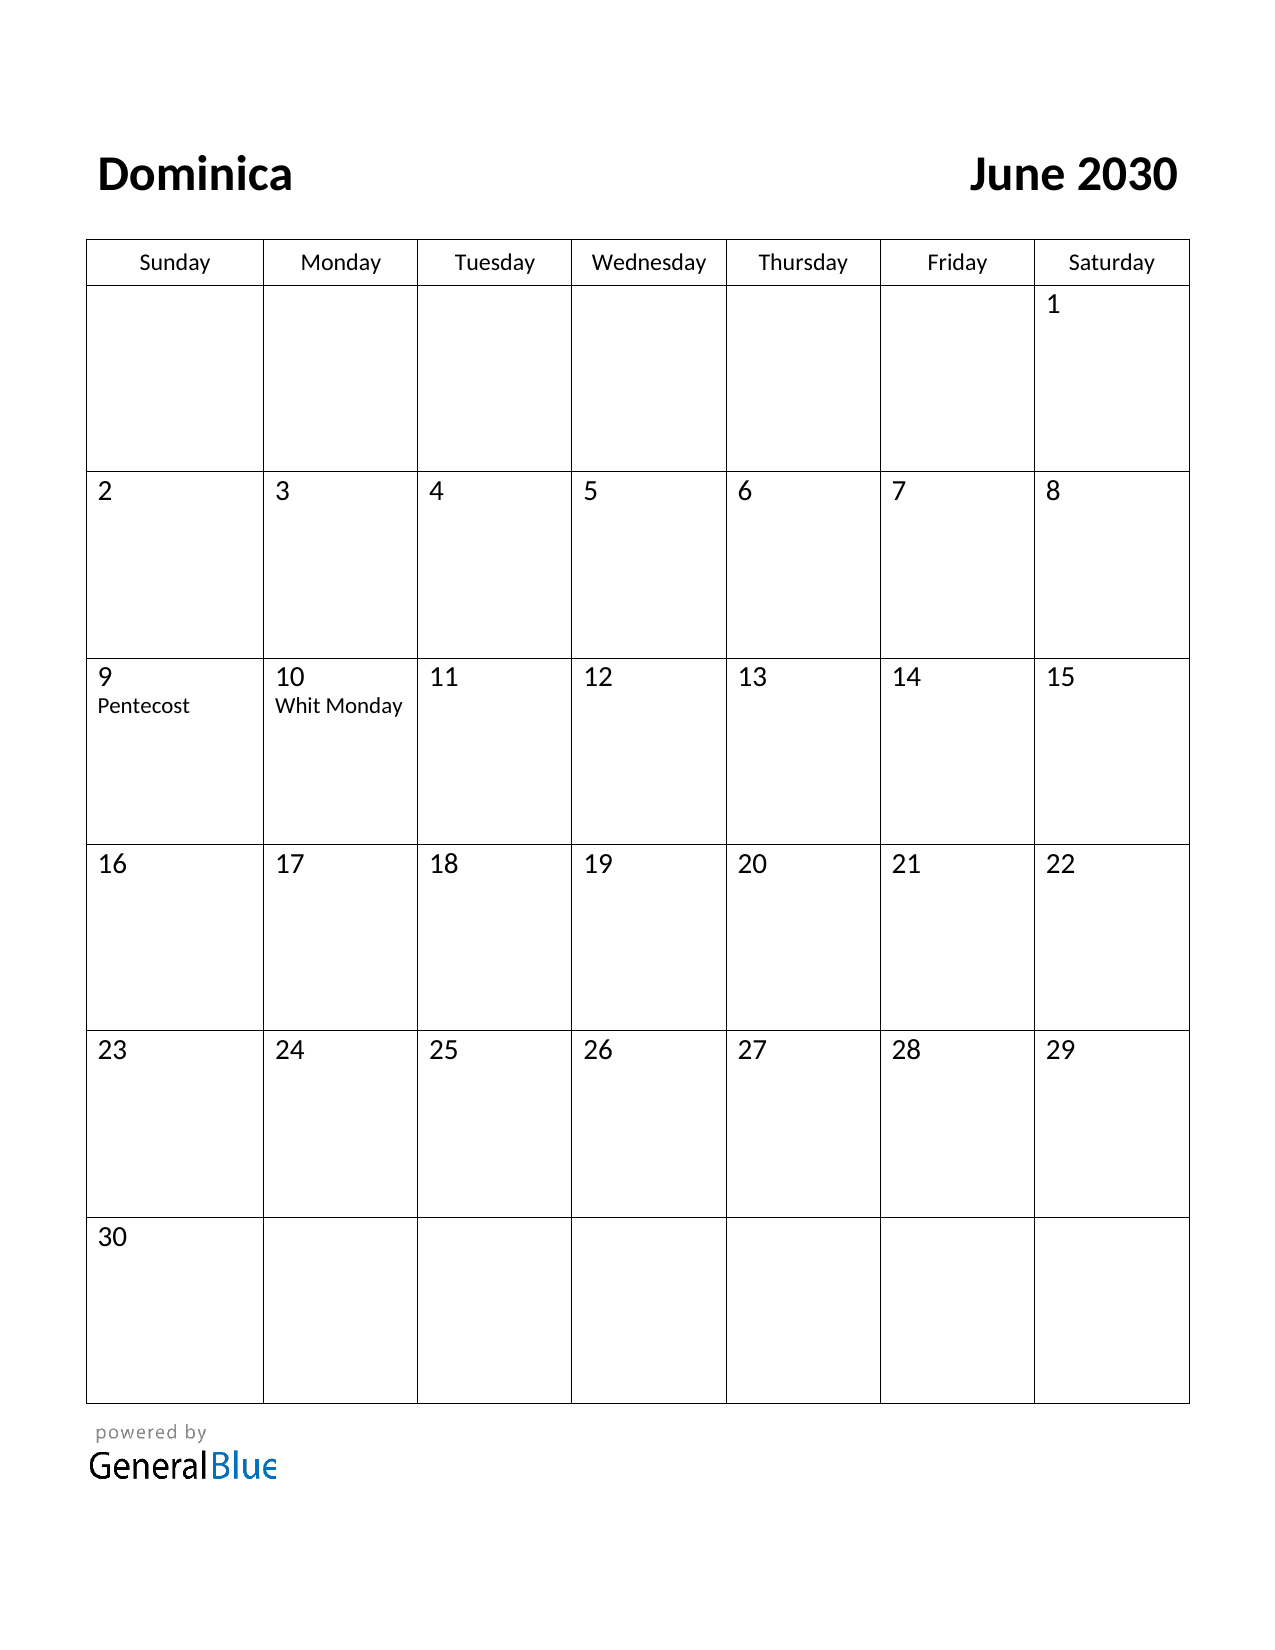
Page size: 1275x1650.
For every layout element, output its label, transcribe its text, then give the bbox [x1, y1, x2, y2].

table_cell [1035, 878, 1189, 1030]
table_cell [264, 878, 417, 1030]
table_cell [264, 286, 417, 318]
table_cell [572, 318, 726, 471]
table_cell [881, 1064, 1034, 1217]
table_cell 14 [881, 659, 1034, 691]
table_cell [727, 1218, 880, 1250]
table_cell Wednesday [572, 240, 726, 284]
table_cell [881, 505, 1034, 657]
table_cell [418, 878, 571, 1030]
table_cell [418, 286, 571, 318]
table_cell [1035, 1218, 1189, 1250]
table_cell [727, 878, 880, 1030]
table_cell [727, 505, 880, 657]
table_cell 23 [87, 1031, 263, 1064]
table_cell 7 [881, 472, 1034, 504]
table_cell [418, 505, 571, 657]
table_cell 30 [87, 1218, 263, 1250]
picture [88, 1421, 276, 1484]
table_header Dominica [86, 105, 572, 239]
table_cell 21 [881, 845, 1034, 877]
table_cell Thursday [727, 240, 880, 284]
table_cell [1035, 505, 1189, 657]
table_cell [264, 1218, 417, 1250]
table_cell [1035, 691, 1189, 844]
table_cell 24 [264, 1031, 417, 1064]
table_cell Pentecost [87, 691, 263, 844]
table_cell [1035, 1064, 1189, 1217]
table_cell [881, 1218, 1034, 1250]
table_cell [87, 878, 263, 1030]
table_cell Sunday [87, 240, 263, 284]
table_cell [881, 1250, 1034, 1403]
table_cell [418, 691, 571, 844]
table_cell [418, 1218, 571, 1250]
table_cell 25 [418, 1031, 571, 1064]
table_cell [727, 1250, 880, 1403]
table_cell [727, 691, 880, 844]
table_cell [418, 1250, 571, 1403]
table_cell [86, 1404, 1189, 1502]
table_cell [1035, 1250, 1189, 1403]
table_cell 4 [418, 472, 571, 504]
table_cell [572, 878, 726, 1030]
table_cell 19 [572, 845, 726, 877]
table_cell 5 [572, 472, 726, 504]
table_cell [727, 286, 880, 318]
table_cell [881, 878, 1034, 1030]
table_cell [264, 505, 417, 657]
table_cell 6 [727, 472, 880, 504]
table_cell [87, 1064, 263, 1217]
table_cell 10 [264, 659, 417, 691]
table_cell [881, 286, 1034, 318]
table_cell 17 [264, 845, 417, 877]
table_cell [87, 286, 263, 318]
table_cell 1 [1035, 286, 1189, 318]
table_cell [881, 691, 1034, 844]
table_cell [572, 286, 726, 318]
table_cell [572, 1064, 726, 1217]
table_cell [87, 318, 263, 471]
table_cell 15 [1035, 659, 1189, 691]
table_cell 11 [418, 659, 571, 691]
table_cell [87, 505, 263, 657]
table_cell [727, 318, 880, 471]
table_cell 20 [727, 845, 880, 877]
table_cell 13 [727, 659, 880, 691]
table_cell [264, 318, 417, 471]
table_cell 18 [418, 845, 571, 877]
table_cell Saturday [1035, 240, 1189, 284]
table_cell 27 [727, 1031, 880, 1064]
table_cell 16 [87, 845, 263, 877]
table_cell 3 [264, 472, 417, 504]
table_cell 28 [881, 1031, 1034, 1064]
table_cell Whit Monday [264, 691, 417, 844]
table_cell [572, 505, 726, 657]
table_cell [727, 1064, 880, 1217]
table_cell [418, 1064, 571, 1217]
table_cell Monday [264, 240, 417, 284]
table_cell 8 [1035, 472, 1189, 504]
table_cell [881, 318, 1034, 471]
table_cell [87, 1250, 263, 1403]
table_cell Tuesday [418, 240, 571, 284]
table_cell [572, 691, 726, 844]
table_cell Friday [881, 240, 1034, 284]
table_cell 26 [572, 1031, 726, 1064]
table_cell 22 [1035, 845, 1189, 877]
table_cell [572, 1250, 726, 1403]
table_cell [264, 1250, 417, 1403]
table_cell [418, 318, 571, 471]
table_cell 2 [87, 472, 263, 504]
table_cell 9 [87, 659, 263, 691]
table_cell [1035, 318, 1189, 471]
table_cell 29 [1035, 1031, 1189, 1064]
table_header June 2030 [572, 105, 1189, 239]
table_cell 12 [572, 659, 726, 691]
table_cell [572, 1218, 726, 1250]
table_cell [264, 1064, 417, 1217]
